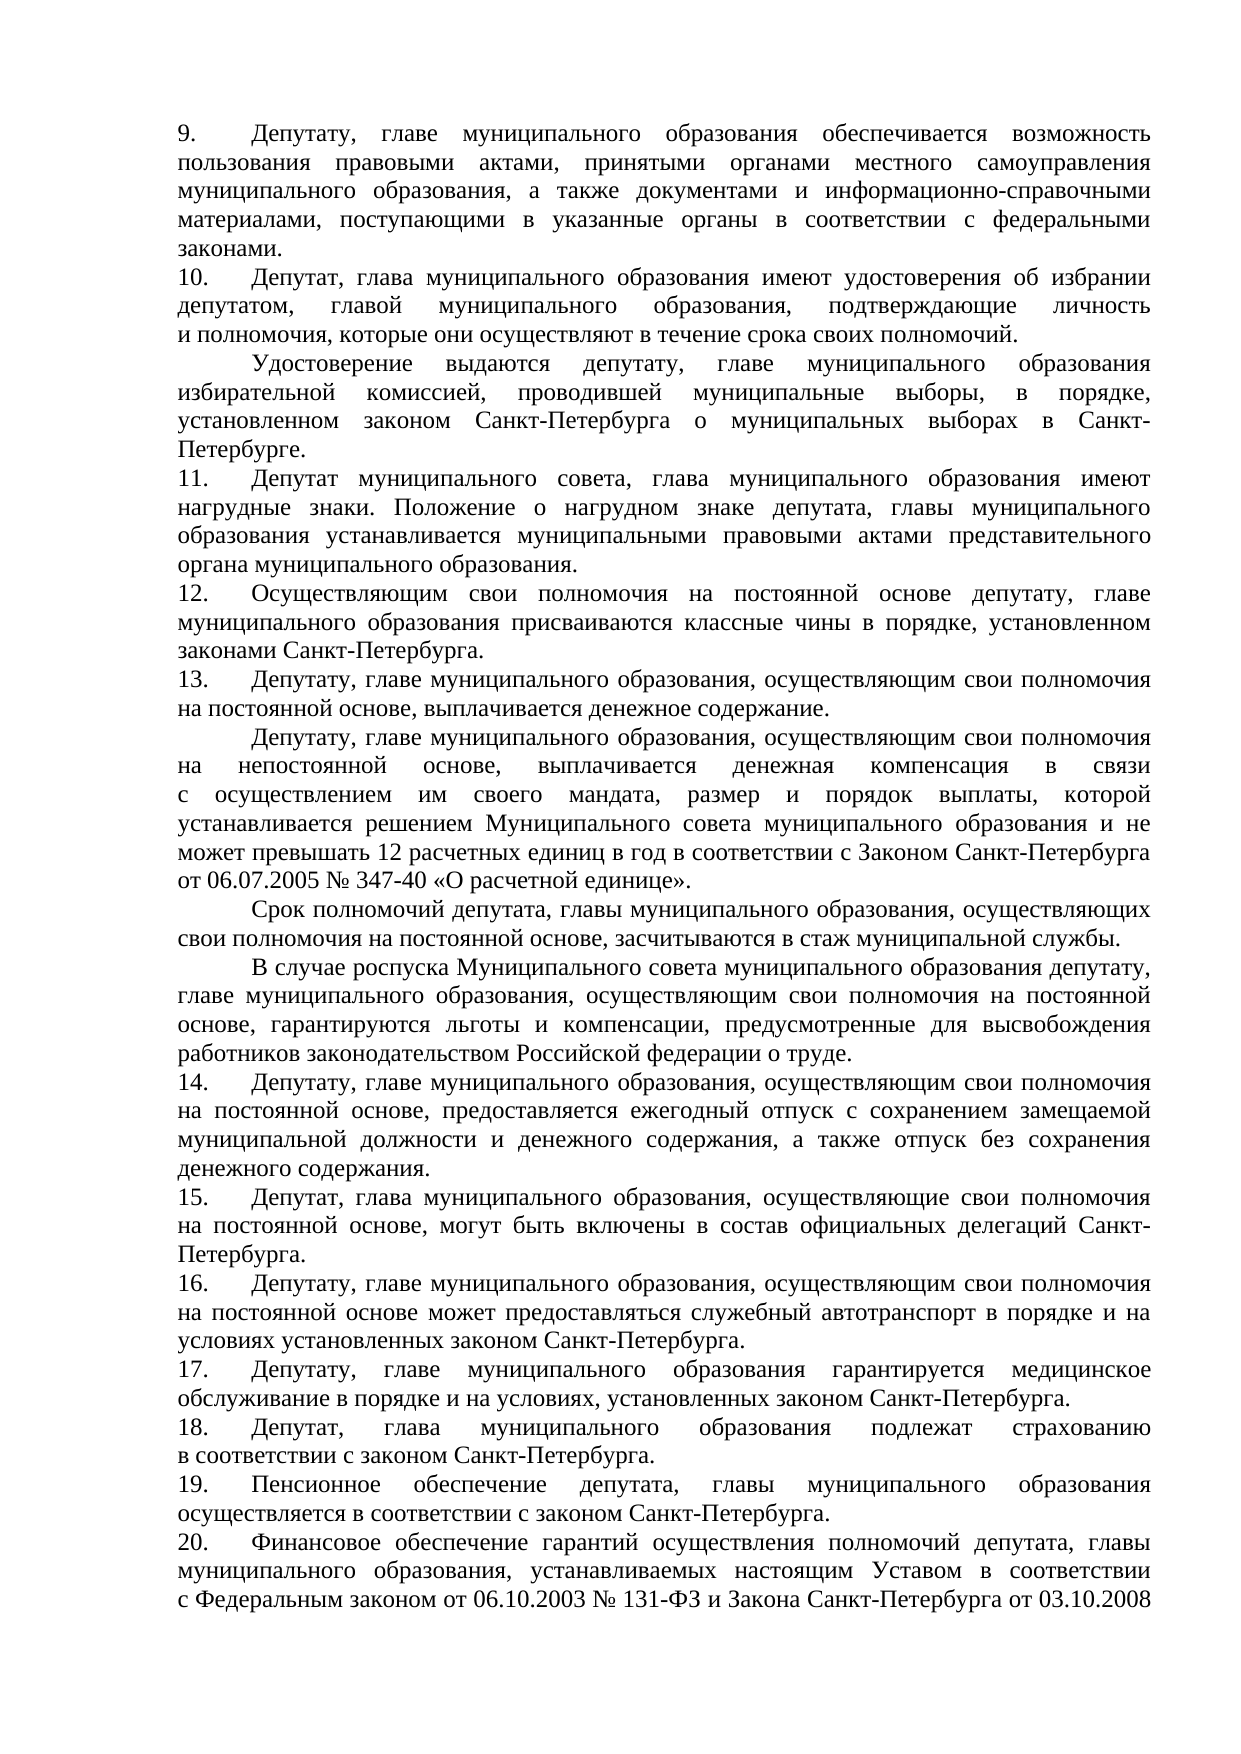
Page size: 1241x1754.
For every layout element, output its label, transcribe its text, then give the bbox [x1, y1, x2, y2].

text Срок полномочий депутата, главы муниципального образования, осуществляющих свои полномочия на постоянной основе, засчитываются в стаж муниципальной службы. [177, 894, 1152, 952]
text 12. Осуществляющим свои полномочия на постоянной основе депутату, главе муниципального образования присваиваются классные чины в порядке, установленном законами Санкт-Петербурга. [177, 578, 1152, 664]
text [177, 1527, 1152, 1613]
text Депутату, главе муниципального образования, осуществляющим свои полномочия на непостоянной основе, выплачивается денежная компенсация в связи с осуществлением им своего мандата, размер и порядок выплаты, которой устанавливается решением Муниципального совета муниципального образования и не может превышать 12 расчетных единиц в год в соответствии с Законом Санкт-Петербурга от 06.07.2005 № 347-40 «О расчетной единице». [177, 722, 1152, 894]
text В случае роспуска Муниципального совета муниципального образования депутату, главе муниципального образования, осуществляющим свои полномочия на постоянной основе, гарантируются льготы и компенсации, предусмотренные для высвобождения работников законодательством Российской федерации о труде. [177, 952, 1152, 1067]
text 9. Депутату, главе муниципального образования обеспечивается возможность пользования правовыми актами, принятыми органами местного самоуправления муниципального образования, а также документами и информационно-справочными материалами, поступающими в указанные органы в соответствии с федеральными законами. [177, 118, 1152, 262]
text 10. Депутат, глава муниципального образования имеют удостоверения об избрании депутатом, главой муниципального образования, подтверждающие личность и полномочия, которые они осуществляют в течение срока своих полномочий. [177, 262, 1152, 348]
text 17. Депутату, главе муниципального образования гарантируется медицинское обслуживание в порядке и на условиях, установленных законом Санкт-Петербурга. [177, 1354, 1152, 1412]
text 16. Депутату, главе муниципального образования, осуществляющим свои полномочия на постоянной основе может предоставляться служебный автотранспорт в порядке и на условиях установленных законом Санкт-Петербурга. [177, 1268, 1152, 1354]
text Удостоверение выдаются депутату, главе муниципального образования избирательной комиссией, проводившей муниципальные выборы, в порядке, установленном законом Санкт-Петербурга о муниципальных выборах в Санкт-Петербурге. [177, 348, 1152, 463]
text 11. Депутат муниципального совета, глава муниципального образования имеют нагрудные знаки. Положение о нагрудном знаке депутата, главы муниципального образования устанавливается муниципальными правовыми актами представительного органа муниципального образования. [177, 463, 1152, 578]
text 15. Депутат, глава муниципального образования, осуществляющие свои полномочия на постоянной основе, могут быть включены в состав официальных делегаций Санкт-Петербурга. [177, 1182, 1152, 1268]
text 13. Депутату, главе муниципального образования, осуществляющим свои полномочия на постоянной основе, выплачивается денежное содержание. [177, 664, 1152, 722]
text 14. Депутату, главе муниципального образования, осуществляющим свои полномочия на постоянной основе, предоставляется ежегодный отпуск с сохранением замещаемой муниципальной должности и денежного содержания, а также отпуск без сохранения денежного содержания. [177, 1067, 1152, 1182]
text 18. Депутат, глава муниципального образования подлежат страхованию в соответствии с законом Санкт-Петербурга. [177, 1412, 1152, 1469]
text 19. Пенсионное обеспечение депутата, главы муниципального образования осуществляется в соответствии с законом Санкт-Петербурга. [177, 1469, 1152, 1527]
